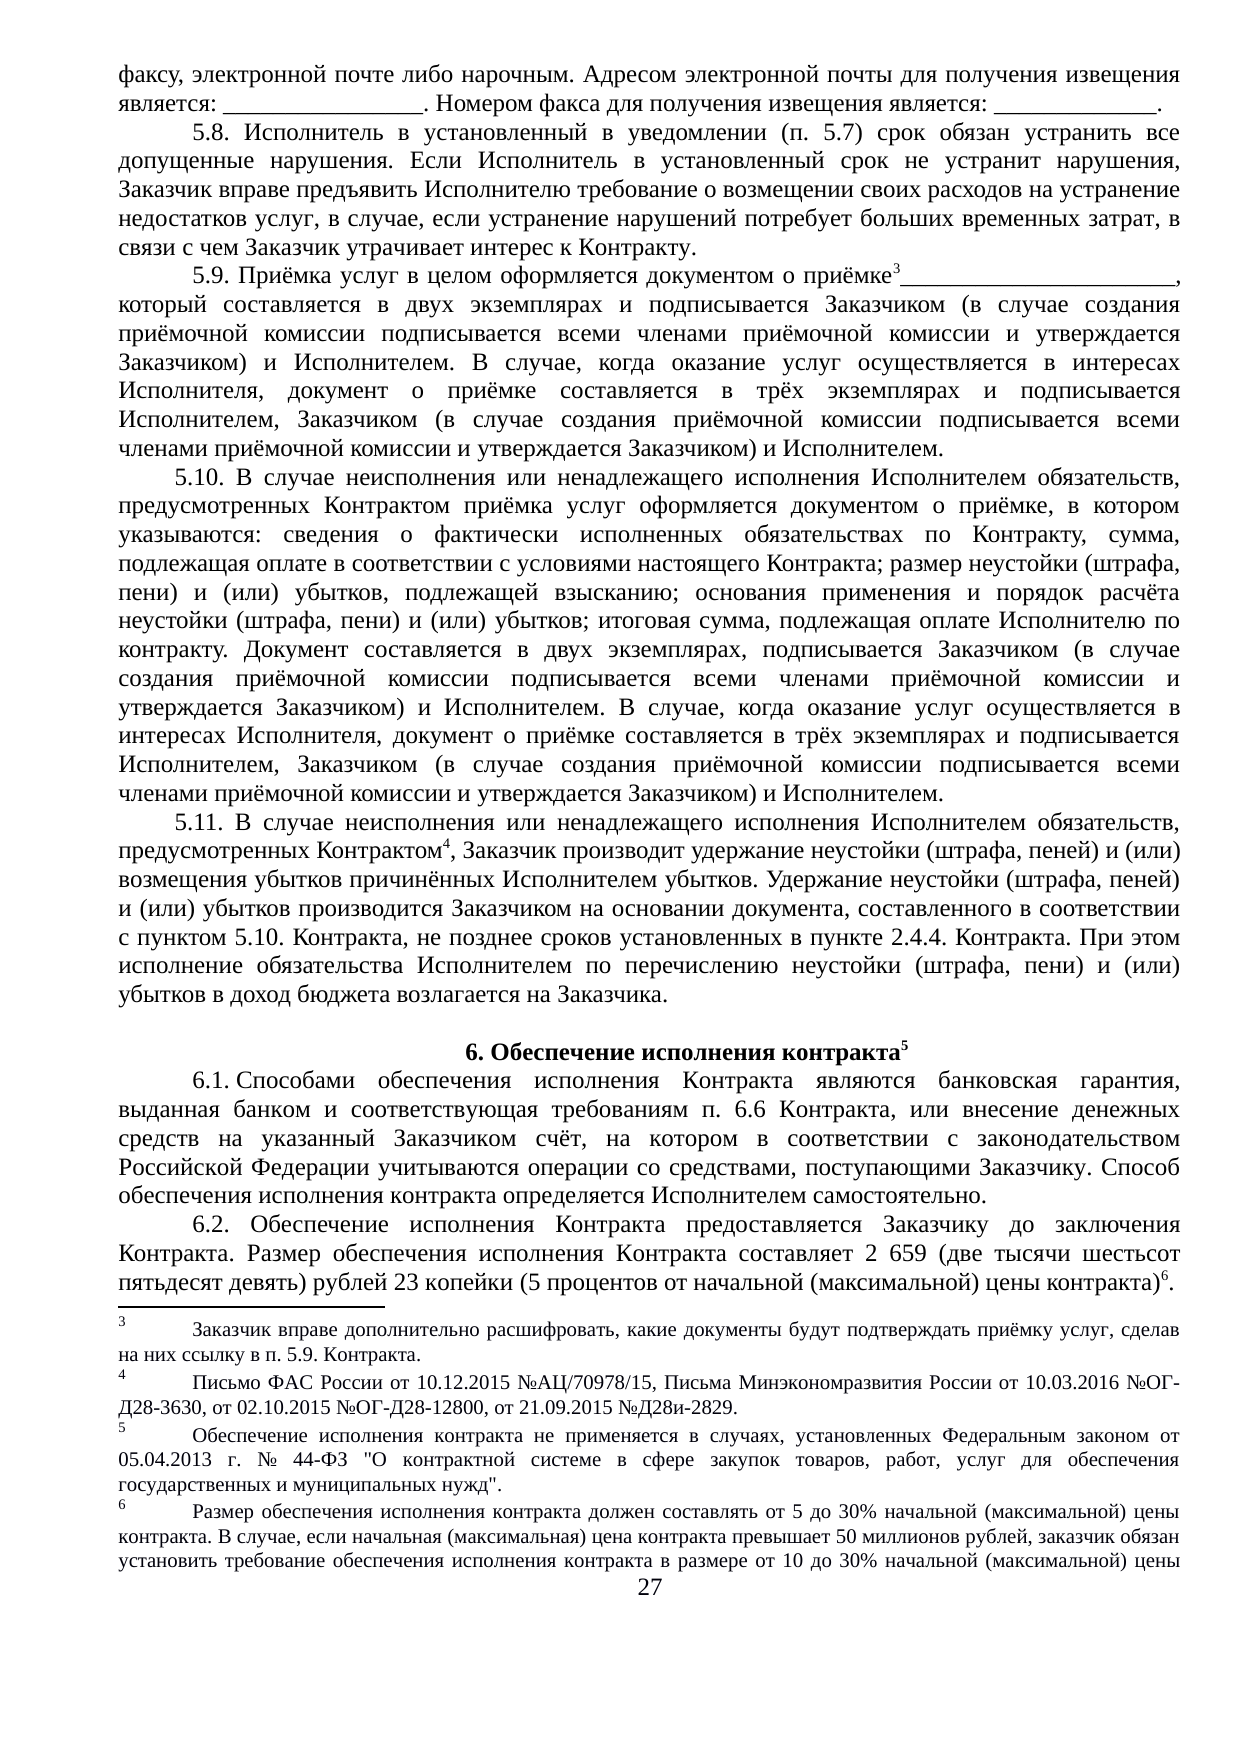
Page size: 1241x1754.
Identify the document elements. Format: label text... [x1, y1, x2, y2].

text 6.1. Способами обеспечения исполнения Контракта являются банковская гарантия, выданная банком и соответствующая требованиям п. 6.6 Контракта, или внесение денежных средств на указанный Заказчиком счёт, на котором в соответствии с законодательством Российской Федерации учитываются операции со средствами, поступающими Заказчику. Способ обеспечения исполнения контракта определяется Исполнителем самостоятельно. [118, 1065, 1181, 1209]
text 5.10. В случае неисполнения или ненадлежащего исполнения Исполнителем обязательств, предусмотренных Контрактом приёмка услуг оформляется документом о приёмке, в котором указываются: сведения о фактически исполненных обязательствах по Контракту, сумма, подлежащая оплате в соответствии с условиями настоящего Контракта; размер неустойки (штрафа, пени) и (или) убытков, подлежащей взысканию; основания применения и порядок расчёта неустойки (штрафа, пени) и (или) убытков; итоговая сумма, подлежащая оплате Исполнителю по контракту. Документ составляется в двух экземплярах, подписывается Заказчиком (в случае создания приёмочной комиссии подписывается всеми членами приёмочной комиссии и утверждается Заказчиком) и Исполнителем. В случае, когда оказание услуг осуществляется в интересах Исполнителя, документ о приёмке составляется в трёх экземплярах и подписывается Исполнителем, Заказчиком (в случае создания приёмочной комиссии подписывается всеми членами приёмочной комиссии и утверждается Заказчиком) и Исполнителем. [118, 462, 1181, 807]
text 5.9. Приёмка услуг в целом оформляется документом о приёмке______________________, который составляется в двух экземплярах и подписывается Заказчиком (в случае создания приёмочной комиссии подписывается всеми членами приёмочной комиссии и утверждается Заказчиком) и Исполнителем. В случае, когда оказание услуг осуществляется в интересах Исполнителя, документ о приёмке составляется в трёх экземплярах и подписывается Исполнителем, Заказчиком (в случае создания приёмочной комиссии подписывается всеми членами приёмочной комиссии и утверждается Заказчиком) и Исполнителем. [118, 260, 1181, 462]
text 6.2. Обеспечение исполнения Контракта предоставляется Заказчику до заключения Контракта. Размер обеспечения исполнения Контракта составляет 2 659 (две тысячи шестьсот пятьдесят девять) рублей 23 копейки (5 процентов от начальной (максимальной) цены контракта). [118, 1209, 1181, 1295]
text 6. Обеспечение исполнения контракта [118, 1037, 1181, 1065]
text 5.8. Исполнитель в установленный в уведомлении (п. 5.7) срок обязан устранить все допущенные нарушения. Если Исполнитель в установленный срок не устранит нарушения, Заказчик вправе предъявить Исполнителю требование о возмещении своих расходов на устранение недостатков услуг, в случае, если устранение нарушений потребует больших временных затрат, в связи с чем Заказчик утрачивает интерес к Контракту. [118, 117, 1181, 260]
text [118, 59, 1181, 117]
text 5.11. В случае неисполнения или ненадлежащего исполнения Исполнителем обязательств, предусмотренных Контрактом, Заказчик производит удержание неустойки (штрафа, пеней) и (или) возмещения убытков причинённых Исполнителем убытков. Удержание неустойки (штрафа, пеней) и (или) убытков производится Заказчиком на основании документа, составленного в соответствии с пунктом 5.10. Контракта, не позднее сроков установленных в пункте 2.4.4. Контракта. При этом исполнение обязательства Исполнителем по перечислению неустойки (штрафа, пени) и (или) убытков в доход бюджета возлагается на Заказчика. [118, 807, 1181, 1008]
